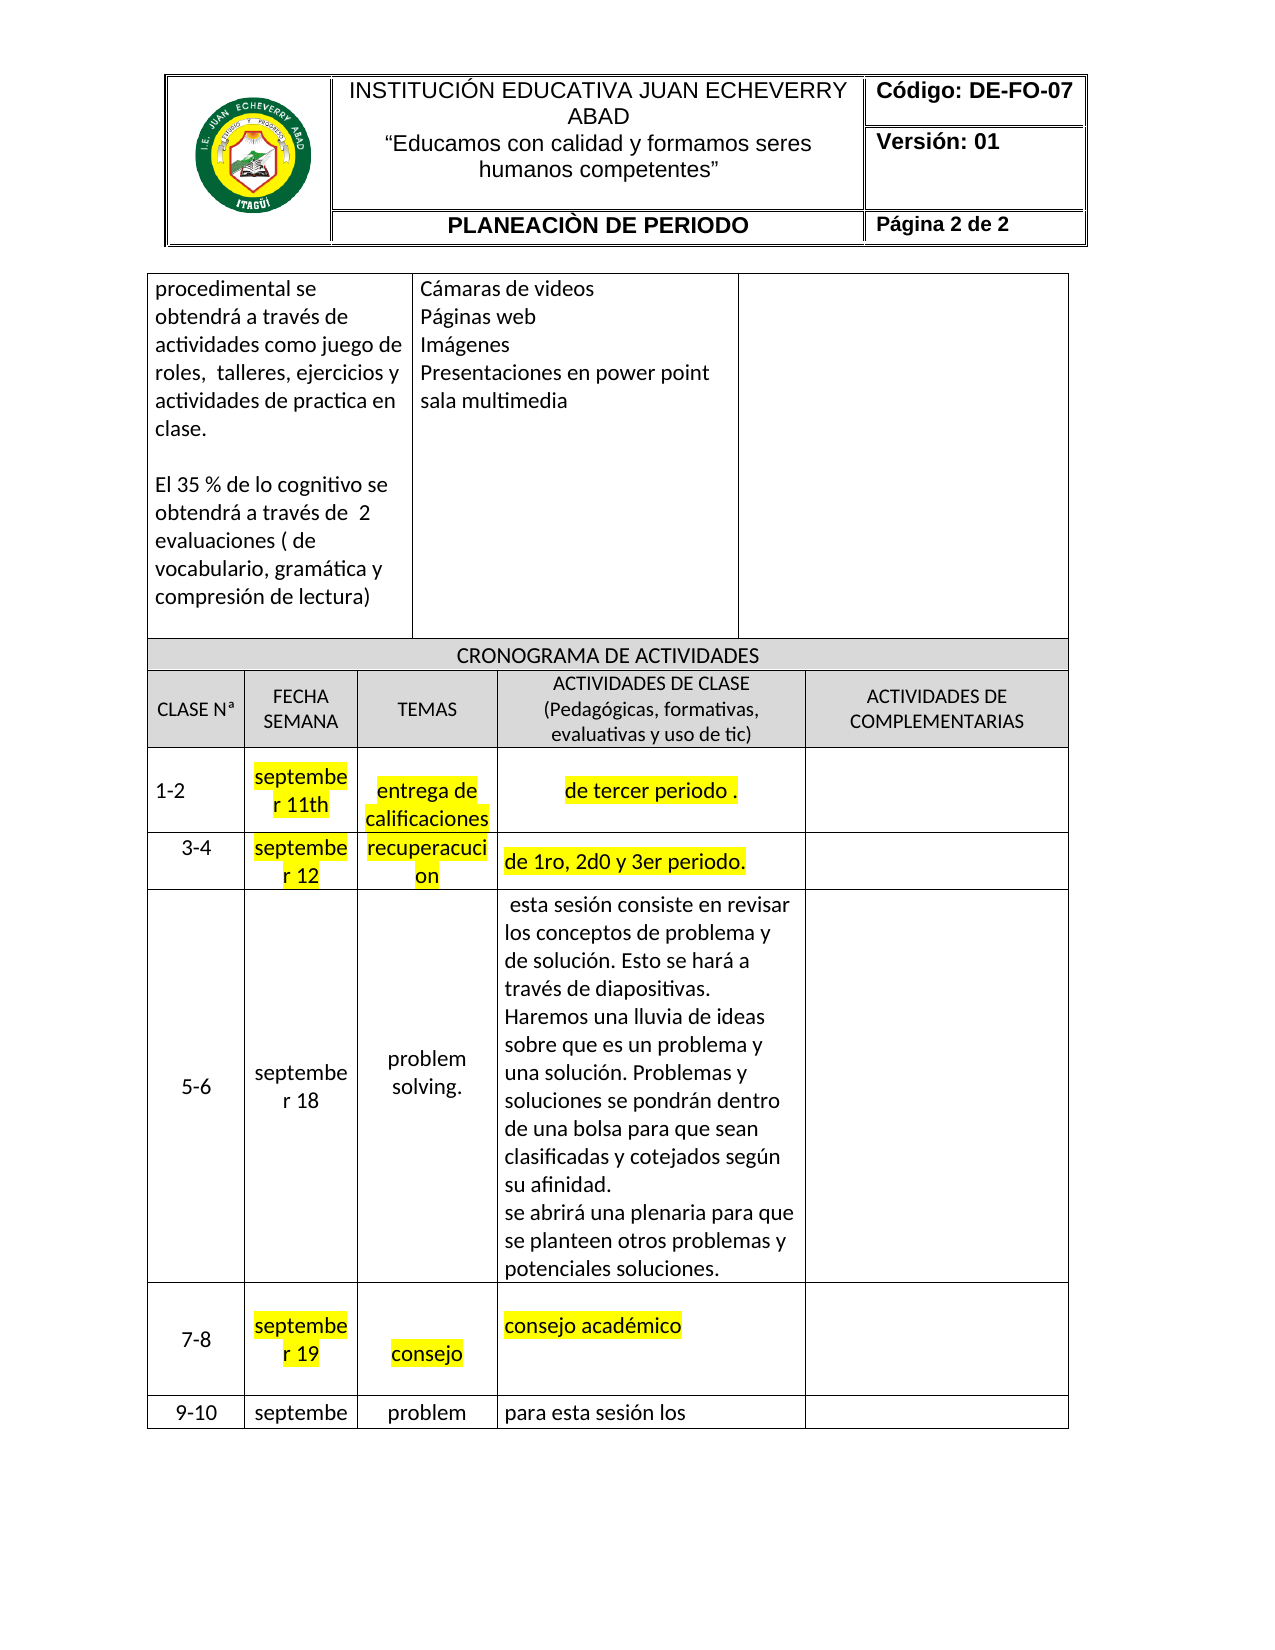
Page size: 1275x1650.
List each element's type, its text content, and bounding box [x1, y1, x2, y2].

table_cell ACTIVIDADES DE CLASE (Pedagógicas, formativas, evaluativas y uso de tic) [498, 671, 805, 747]
table_cell [806, 1283, 1068, 1395]
table_cell september 11th [245, 748, 357, 832]
table_cell consejo académico [498, 1283, 805, 1395]
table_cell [413, 274, 738, 638]
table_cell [498, 1396, 805, 1427]
table_cell de tercer periodo . [498, 748, 805, 832]
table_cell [148, 274, 412, 638]
table_cell 9-10 [148, 1396, 244, 1427]
table_cell entrega de calificaciones [358, 748, 497, 832]
table_cell september 12 [319, 833, 357, 889]
table_cell recuperacucion [439, 833, 497, 889]
table_cell [806, 890, 1068, 1282]
table_cell 3-4 [148, 833, 244, 889]
table_cell FECHA SEMANA [245, 671, 357, 747]
table_cell 5-6 [148, 890, 244, 1282]
table_cell recuperacucion [358, 833, 415, 889]
table_cell TEMAS [358, 671, 497, 747]
table_cell 7-8 [148, 1283, 244, 1395]
table_cell CRONOGRAMA DE ACTIVIDADES [148, 639, 1068, 669]
table_cell CLASE Nª [148, 671, 244, 747]
table_cell september 12 [245, 833, 283, 889]
table_cell september 25 [245, 1396, 357, 1427]
table_cell consejo [358, 1283, 497, 1395]
table_cell [806, 1396, 1068, 1427]
table_cell de 1ro, 2d0 y 3er periodo. [498, 833, 805, 889]
table_cell [806, 748, 1068, 832]
table_cell [739, 274, 1068, 638]
table_cell problem solving. [358, 890, 497, 1282]
table_cell [806, 833, 1068, 889]
table_cell problem solving. [358, 1396, 497, 1427]
table_cell 1-2 [148, 748, 244, 832]
table_cell september 18 [245, 890, 357, 1282]
table_cell ACTIVIDADES DE COMPLEMENTARIAS [806, 671, 1068, 747]
table_cell esta sesión consiste en revisar los conceptos de problema y de solución. Esto se hará a través de diapositivas. Haremos una lluvia de ideas sobre que es un problema y una solución. Problemas y soluciones se pondrán dentro de una bolsa para que sean clasificadas y cotejados según su afinidad. se abrirá una plenaria para que se planteen otros problemas y potenciales soluciones. [498, 890, 805, 1282]
table_cell september 19 [245, 1283, 357, 1395]
